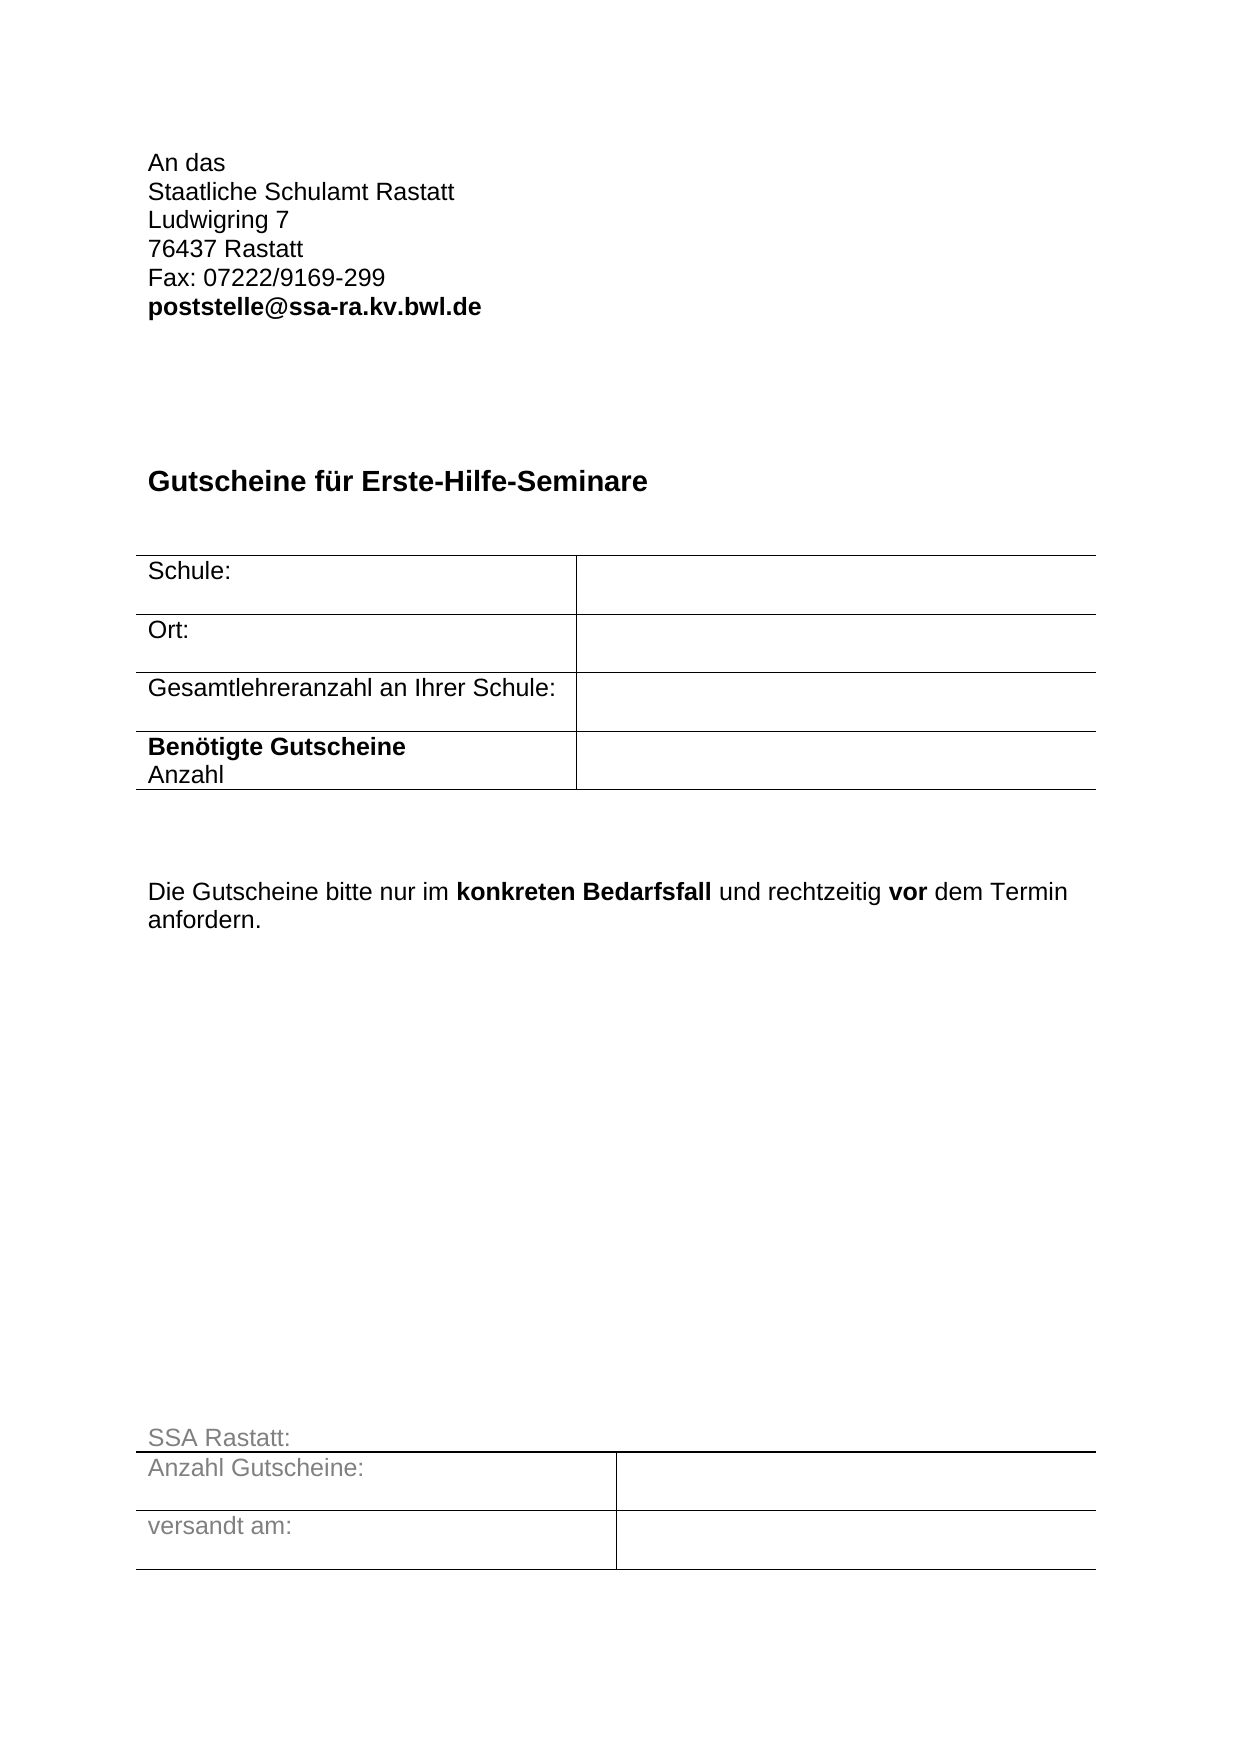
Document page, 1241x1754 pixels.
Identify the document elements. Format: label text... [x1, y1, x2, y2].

text 76437 Rastatt [148, 234, 1092, 263]
text Staatliche Schulamt Rastatt [148, 176, 1092, 205]
table_header [617, 1453, 1096, 1510]
text Gutscheine für Erste-Hilfe-Seminare [148, 464, 1092, 497]
text An das [148, 148, 1092, 176]
table_cell Benötigte Gutscheine Anzahl [136, 732, 576, 789]
text Ludwigring 7 [148, 205, 1092, 234]
table_header Schule: [136, 556, 576, 613]
table_cell [577, 673, 1096, 731]
table_cell Ort: [136, 615, 576, 672]
text SSA Rastatt: [148, 1423, 1092, 1451]
text Fax: 07222/9169-299 [148, 263, 1092, 291]
table_cell [577, 615, 1096, 672]
table_cell [617, 1511, 1096, 1568]
table_cell Gesamtlehreranzahl an Ihrer Schule: [136, 673, 576, 731]
table_header Anzahl Gutscheine: [136, 1453, 616, 1510]
table_cell [577, 732, 1096, 789]
text Die Gutscheine bitte nur im konkreten Bedarfsfall und rechtzeitig vor dem Termin anfordern. [148, 876, 1092, 934]
table_cell versandt am: [136, 1511, 616, 1568]
table_header [577, 556, 1096, 613]
text poststelle@ssa-ra.kv.bwl.de [148, 291, 1092, 320]
